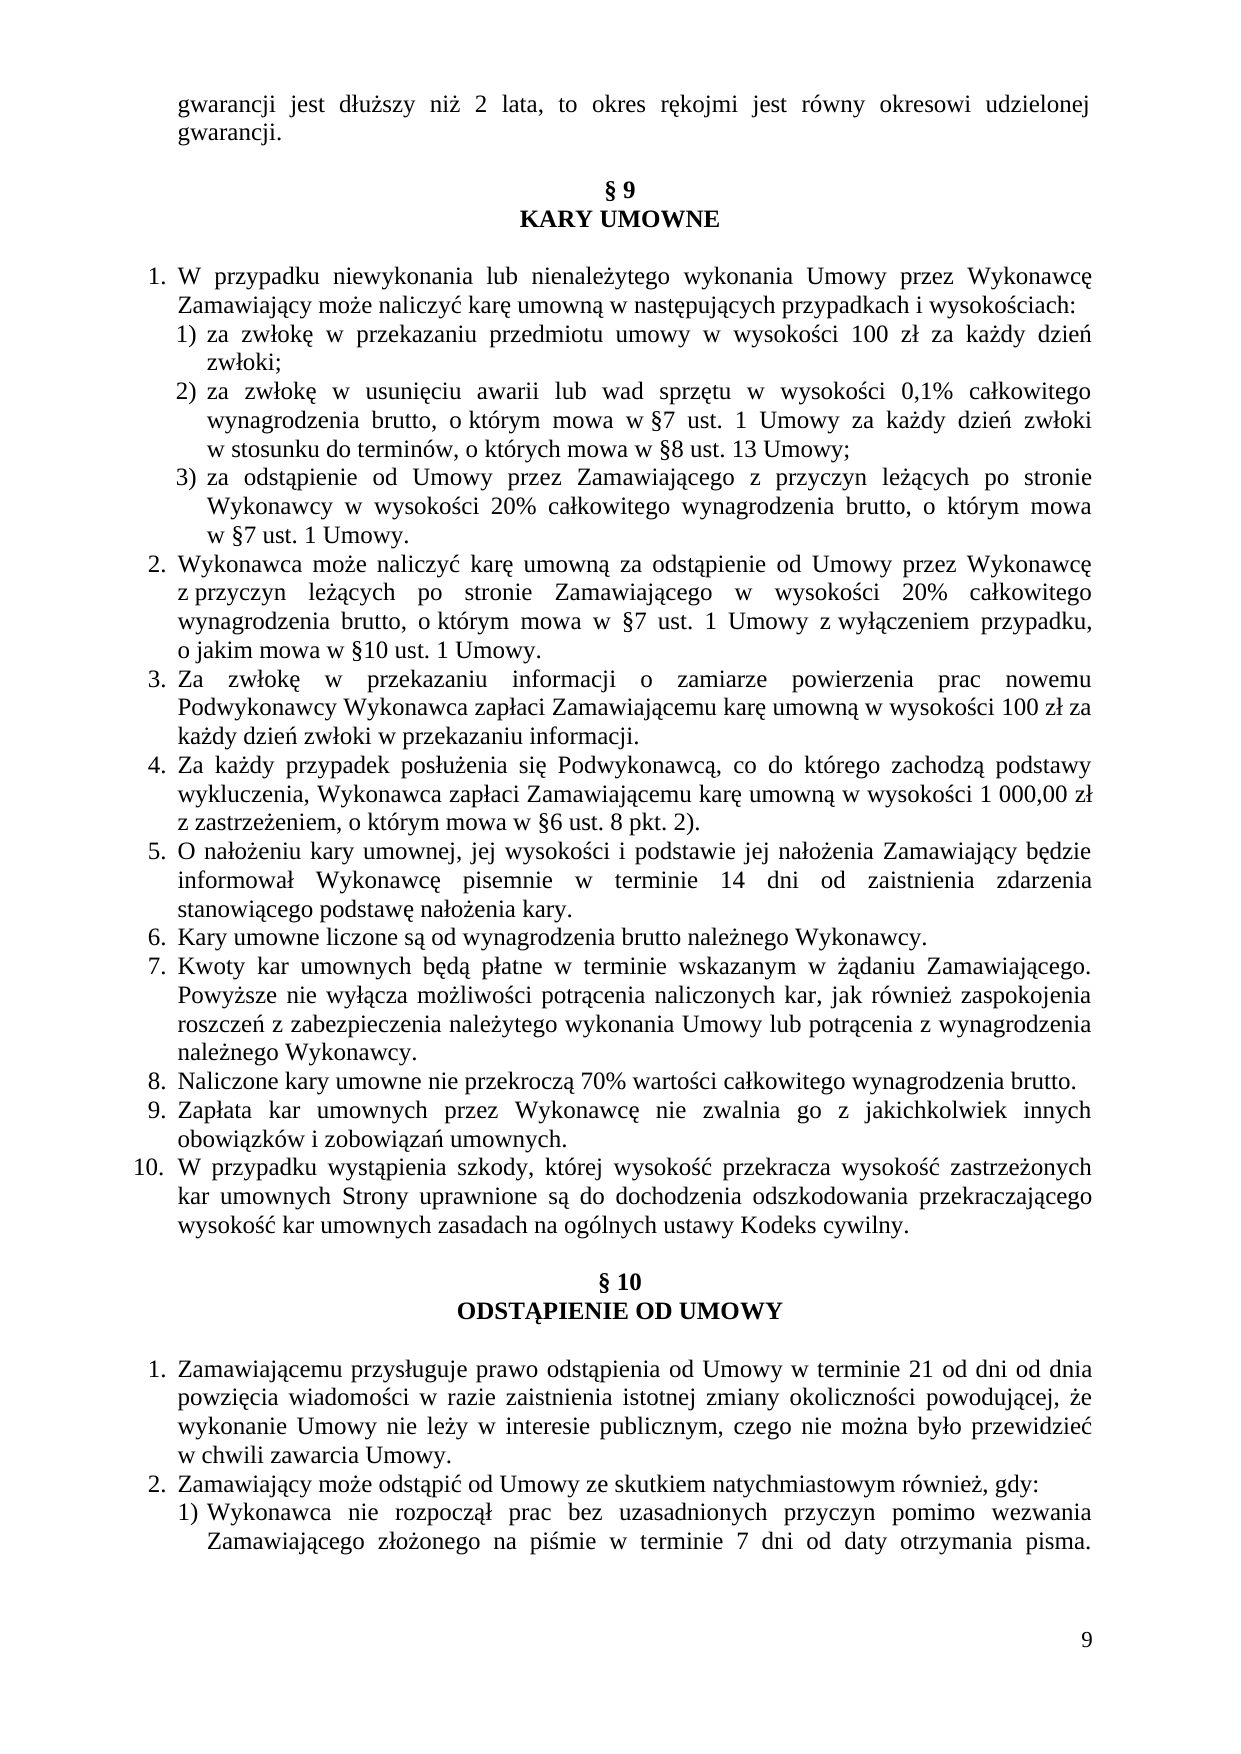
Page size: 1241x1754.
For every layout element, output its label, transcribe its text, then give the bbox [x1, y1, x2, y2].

list za zwłokę w usunięciu awarii lub wad sprzętu w wysokości 0,1% całkowitego wynagrodzenia brutto, o którym mowa w §7 ust. 1 Umowy za każdy dzień zwłoki w stosunku do terminów, o których mowa w §8 ust. 13 Umowy; [176, 376, 1093, 462]
list O nałożeniu kary umownej, jej wysokości i podstawie jej nałożenia Zamawiający będzie informował Wykonawcę pisemnie w terminie 14 dni od zaistnienia zdarzenia stanowiącego podstawę nałożenia kary. [148, 836, 1093, 922]
text KARY UMOWNE [192, 204, 1047, 232]
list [133, 89, 1091, 146]
list za odstąpienie od Umowy przez Zamawiającego z przyczyn leżących po stronie Wykonawcy w wysokości 20% całkowitego wynagrodzenia brutto, o którym mowa w §7 ust. 1 Umowy. [176, 462, 1093, 549]
list Wykonawca może naliczyć karę umowną za odstąpienie od Umowy przez Wykonawcę z przyczyn leżących po stronie Zamawiającego w wysokości 20% całkowitego wynagrodzenia brutto, o którym mowa w §7 ust. 1 Umowy z wyłączeniem przypadku, o jakim mowa w §10 ust. 1 Umowy. [148, 549, 1093, 664]
text § 10 [192, 1267, 1047, 1296]
list Kary umowne liczone są od wynagrodzenia brutto należnego Wykonawcy. [148, 922, 1093, 951]
list W przypadku wystąpienia szkody, której wysokość przekracza wysokość zastrzeżonych kar umownych Strony uprawnione są do dochodzenia odszkodowania przekraczającego wysokość kar umownych zasadach na ogólnych ustawy Kodeks cywilny. [133, 1152, 1093, 1239]
list Zapłata kar umownych przez Wykonawcę nie zwalnia go z jakichkolwiek innych obowiązków i zobowiązań umownych. [148, 1095, 1093, 1152]
list Naliczone kary umowne nie przekroczą 70% wartości całkowitego wynagrodzenia brutto. [148, 1066, 1093, 1095]
list Za każdy przypadek posłużenia się Podwykonawcą, co do którego zachodzą podstawy wykluczenia, Wykonawca zapłaci Zamawiającemu karę umowną w wysokości 1 000,00 zł z zastrzeżeniem, o którym mowa w §6 ust. 8 pkt. 2). [148, 750, 1093, 836]
list Zamawiającemu przysługuje prawo odstąpienia od Umowy w terminie 21 od dni od dnia powzięcia wiadomości w razie zaistnienia istotnej zmiany okoliczności powodującej, że wykonanie Umowy nie leży w interesie publicznym, czego nie można było przewidzieć w chwili zawarcia Umowy. [148, 1354, 1093, 1469]
list za zwłokę w przekazaniu przedmiotu umowy w wysokości 100 zł za każdy dzień zwłoki; [176, 319, 1093, 376]
text ODSTĄPIENIE OD UMOWY [192, 1296, 1047, 1325]
list W przypadku niewykonania lub nienależytego wykonania Umowy przez Wykonawcę Zamawiający może naliczyć karę umowną w następujących przypadkach i wysokościach: [148, 261, 1093, 319]
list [177, 1497, 1093, 1555]
list Za zwłokę w przekazaniu informacji o zamiarze powierzenia prac nowemu Podwykonawcy Wykonawca zapłaci Zamawiającemu karę umowną w wysokości 100 zł za każdy dzień zwłoki w przekazaniu informacji. [148, 664, 1093, 750]
text § 9 [192, 175, 1047, 204]
list Kwoty kar umownych będą płatne w terminie wskazanym w żądaniu Zamawiającego. Powyższe nie wyłącza możliwości potrącenia naliczonych kar, jak również zaspokojenia roszczeń z zabezpieczenia należytego wykonania Umowy lub potrącenia z wynagrodzenia należnego Wykonawcy. [148, 951, 1093, 1066]
list Zamawiający może odstąpić od Umowy ze skutkiem natychmiastowym również, gdy: [148, 1469, 1093, 1497]
